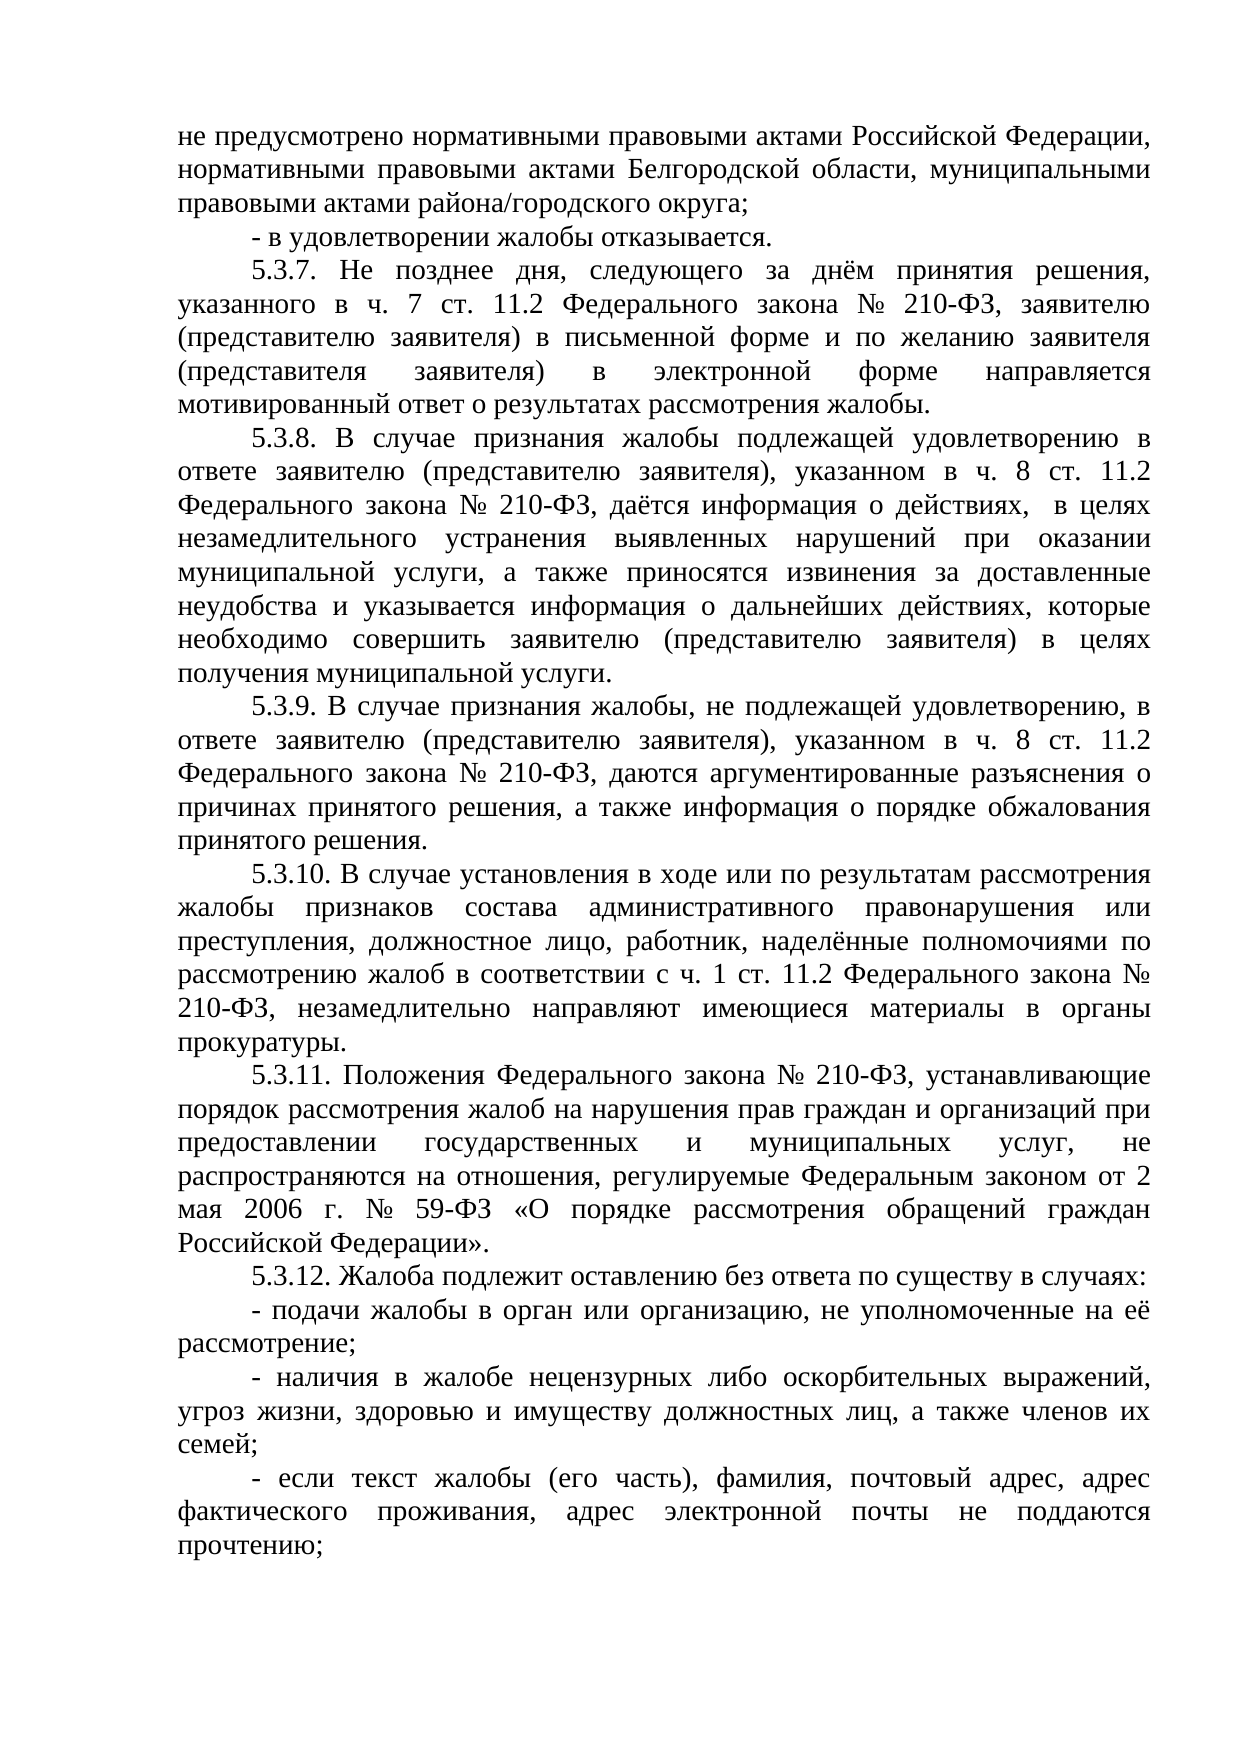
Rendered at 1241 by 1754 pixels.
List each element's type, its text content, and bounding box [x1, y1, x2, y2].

text 5.3.8. В случае признания жалобы подлежащей удовлетворению в ответе заявителю (представителю заявителя), указанном в ч. 8 ст. 11.2 Федерального закона № 210-ФЗ, даётся информация о действиях, в целях незамедлительного устранения выявленных нарушений при оказании муниципальной услуги, а также приносятся извинения за доставленные неудобства и указывается информация о дальнейших действиях, которые необходимо совершить заявителю (представителю заявителя) в целях получения муниципальной услуги. [177, 420, 1152, 688]
text 5.3.11. Положения Федерального закона № 210-ФЗ, устанавливающие порядок рассмотрения жалоб на нарушения прав граждан и организаций при предоставлении государственных и муниципальных услуг, не распространяются на отношения, регулируемые Федеральным законом от 2 мая 2006 г. № 59-ФЗ «О порядке рассмотрения обращений граждан Российской Федерации». [177, 1057, 1152, 1258]
text - наличия в жалобе нецензурных либо оскорбительных выражений, угроз жизни, здоровью и имуществу должностных лиц, а также членов их семей; [177, 1359, 1152, 1460]
text 5.3.9. В случае признания жалобы, не подлежащей удовлетворению, в ответе заявителю (представителю заявителя), указанном в ч. 8 ст. 11.2 Федерального закона № 210-ФЗ, даются аргументированные разъяснения о причинах принятого решения, а также информация о порядке обжалования принятого решения. [177, 688, 1152, 856]
text - в удовлетворении жалобы отказывается. [177, 219, 1152, 252]
text 5.3.12. Жалоба подлежит оставлению без ответа по существу в случаях: [177, 1258, 1152, 1292]
text 5.3.10. В случае установления в ходе или по результатам рассмотрения жалобы признаков состава административного правонарушения или преступления, должностное лицо, работник, наделённые полномочиями по рассмотрению жалоб в соответствии с ч. 1 ст. 11.2 Федерального закона № 210-ФЗ, незамедлительно направляют имеющиеся материалы в органы прокуратуры. [177, 856, 1152, 1057]
text - подачи жалобы в орган или организацию, не уполномоченные на её рассмотрение; [177, 1292, 1152, 1359]
text 5.3.7. Не позднее дня, следующего за днём принятия решения, указанного в ч. 7 ст. 11.2 Федерального закона № 210-ФЗ, заявителю (представителю заявителя) в письменной форме и по желанию заявителя (представителя заявителя) в электронной форме направляется мотивированный ответ о результатах рассмотрения жалобы. [177, 252, 1152, 420]
text - если текст жалобы (его часть), фамилия, почтовый адрес, адрес фактического проживания, адрес электронной почты не поддаются прочтению; [177, 1460, 1152, 1560]
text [177, 118, 1152, 219]
